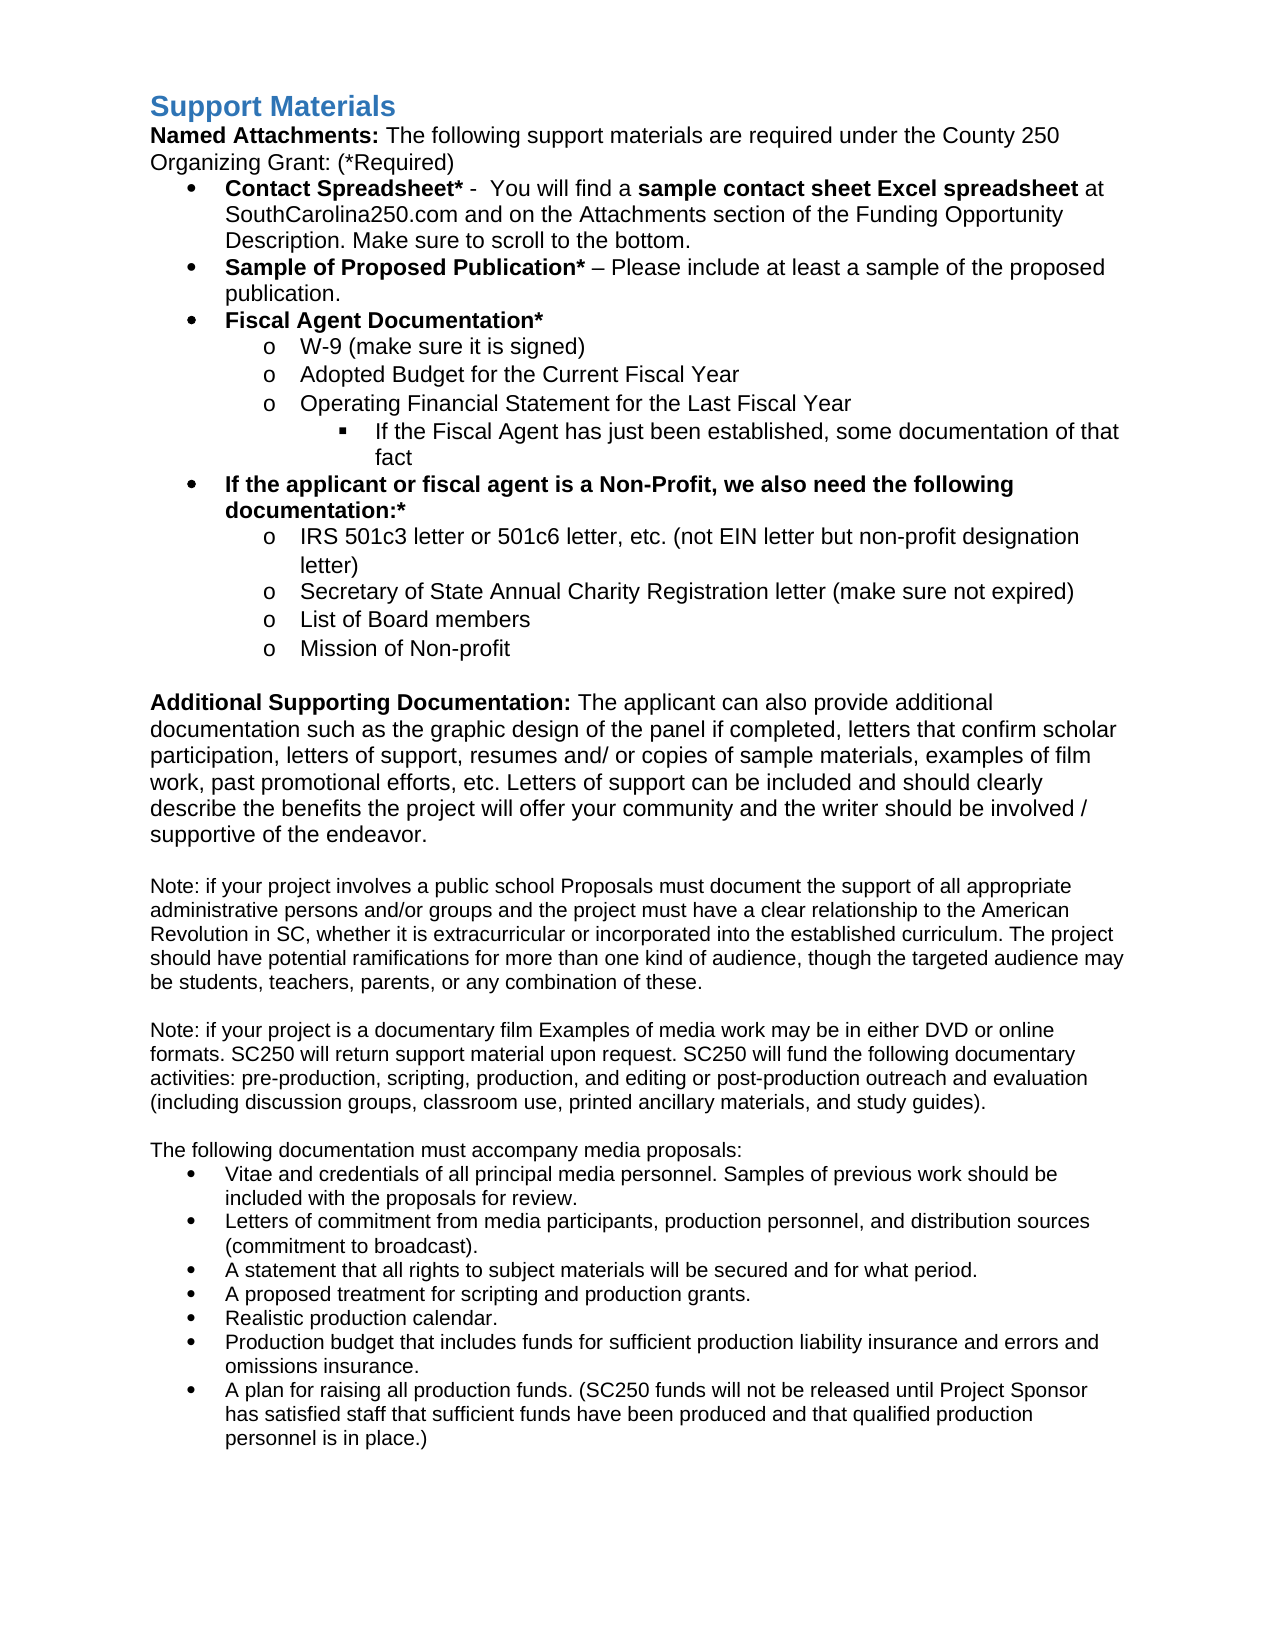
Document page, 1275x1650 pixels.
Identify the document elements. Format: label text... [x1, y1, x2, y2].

list Fiscal Agent Documentation* [187, 307, 1125, 333]
list A plan for raising all production funds. (SC250 funds will not be released until Project Sponsor has satisfied staff that sufficient funds have been produced and that qualified production personnel is in place.) [187, 1378, 1125, 1449]
text Note: if your project is a documentary film Examples of media work may be in either DVD or online formats. SC250 will return support material upon request. SC250 will fund the following documentary activities: pre-production, scripting, production, and editing or post-production outreach and evaluation (including discussion groups, classroom use, printed ancillary materials, and study guides). [150, 1018, 1125, 1113]
text Additional Supporting Documentation: The applicant can also provide additional documentation such as the graphic design of the panel if completed, letters that confirm scholar participation, letters of support, resumes and/ or copies of sample materials, examples of film work, past promotional efforts, etc. Letters of support can be included and should clearly describe the benefits the project will offer your community and the writer should be involved / supportive of the endeavor. [150, 689, 1125, 847]
list Operating Financial Statement for the Last Fiscal Year [262, 389, 1125, 418]
list Vitae and credentials of all principal media personnel. Samples of previous work should be included with the proposals for review. [187, 1161, 1125, 1209]
list Production budget that includes funds for sufficient production liability insurance and errors and omissions insurance. [187, 1329, 1125, 1378]
list If the applicant or fiscal agent is a Non-Profit, we also need the following documentation:* [187, 471, 1125, 523]
list Secretary of State Annual Charity Registration letter (make sure not expired) [262, 578, 1125, 606]
list Contact Spreadsheet* - You will find a sample contact sheet Excel spreadsheet at SouthCarolina250.com and on the Attachments section of the Funding Opportunity Description. Make sure to scroll to the bottom. [187, 175, 1125, 254]
list List of Board members [262, 606, 1125, 635]
subtitle Support Materials [150, 88, 1125, 122]
list Adopted Budget for the Current Fiscal Year [262, 361, 1125, 389]
list Letters of commitment from media participants, production personnel, and distribution sources (commitment to broadcast). [187, 1209, 1125, 1257]
list If the Fiscal Agent has just been established, some documentation of that fact [337, 418, 1125, 471]
list IRS 501c3 letter or 501c6 letter, etc. (not EIN letter but non-profit designation letter) [262, 523, 1125, 578]
list Sample of Proposed Publication* – Please include at least a sample of the proposed publication. [187, 254, 1125, 307]
list Realistic production calendar. [187, 1306, 1125, 1329]
list A statement that all rights to subject materials will be secured and for what period. [187, 1257, 1125, 1281]
text Note: if your project involves a public school Proposals must document the support of all appropriate administrative persons and/or groups and the project must have a clear relationship to the American Revolution in SC, whether it is extracurricular or incorporated into the established curriculum. The project should have potential ramifications for more than one kind of audience, though the targeted audience may be students, teachers, parents, or any combination of these. [150, 874, 1125, 994]
text The following documentation must accompany media proposals: [150, 1137, 1125, 1161]
list Named Attachments: The following support materials are required under the County 250 Organizing Grant: (*Required) [150, 122, 1125, 175]
list Mission of Non-profit [262, 635, 1125, 663]
list W-9 (make sure it is signed) [262, 333, 1125, 361]
list A proposed treatment for scripting and production grants. [187, 1281, 1125, 1306]
